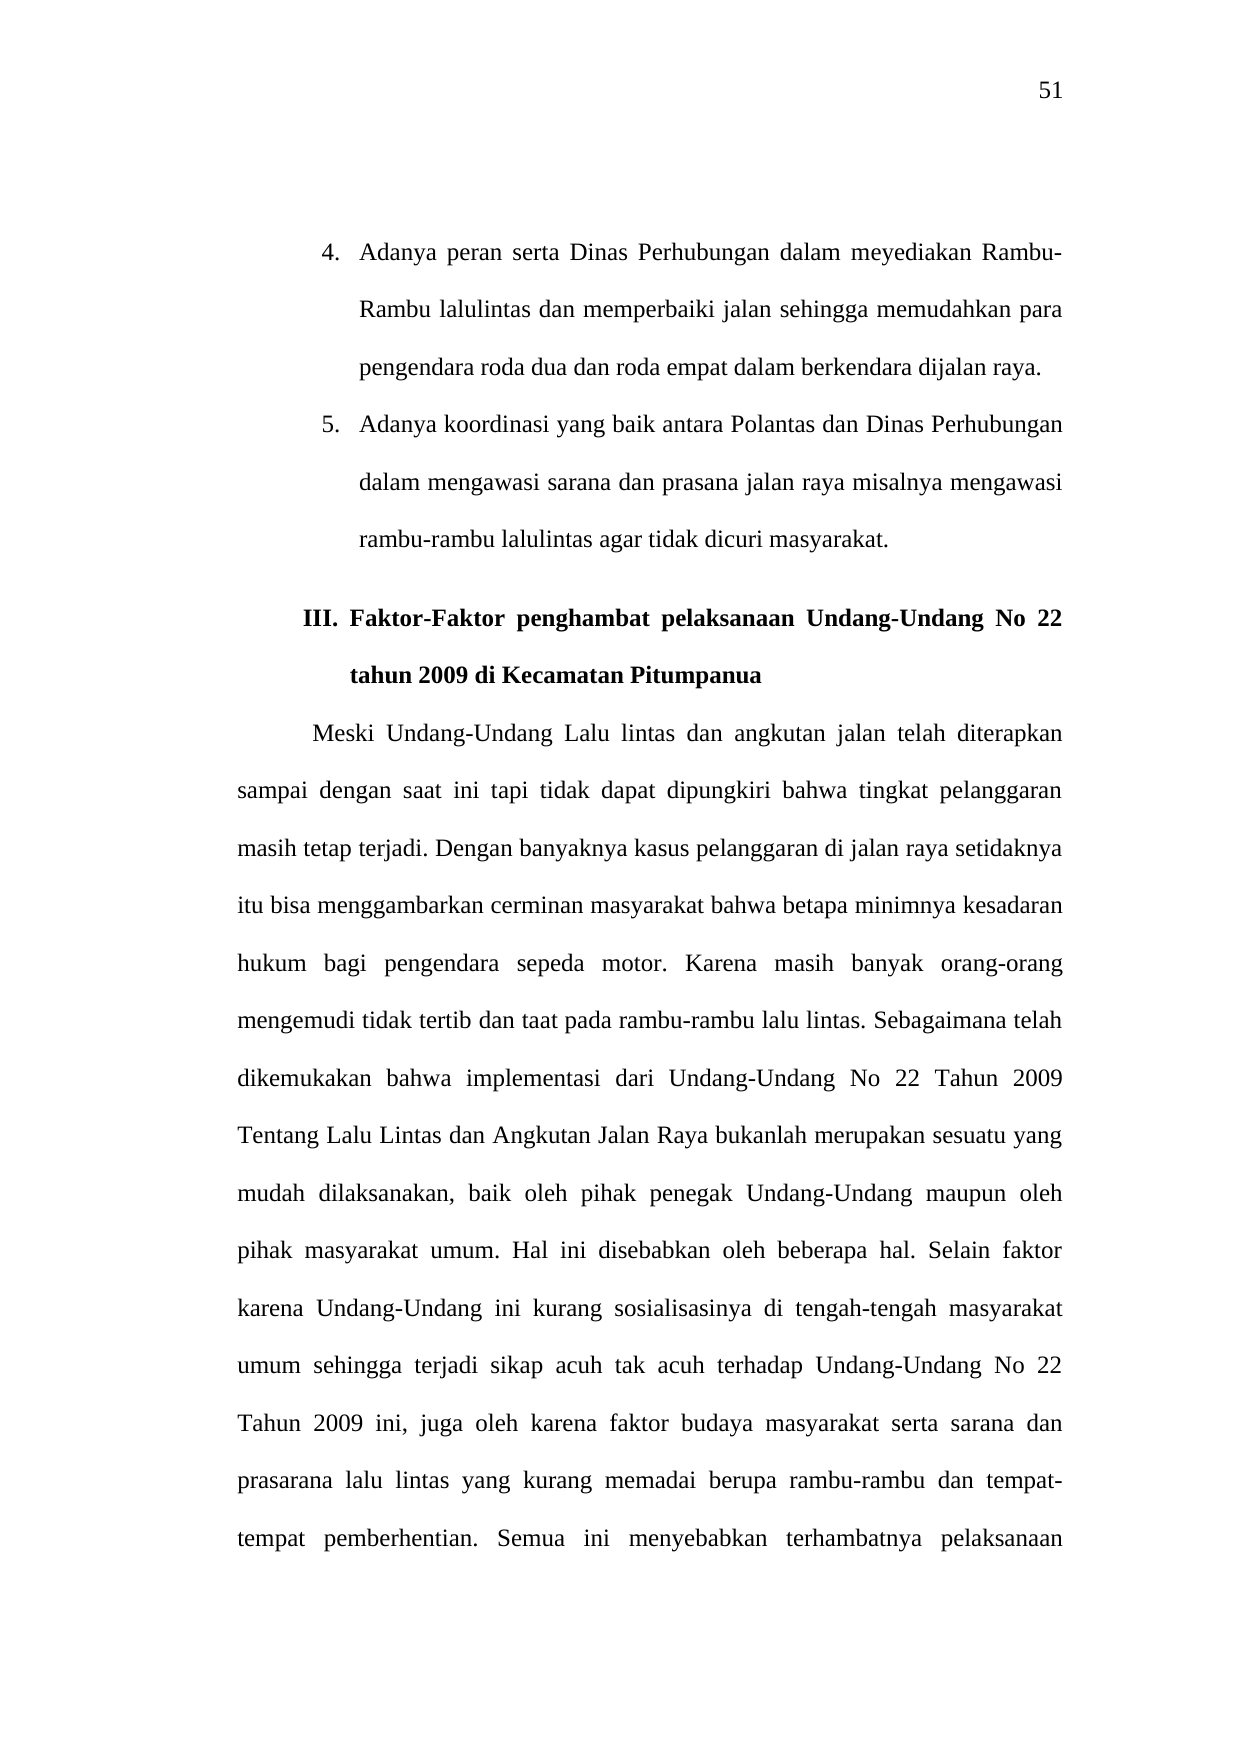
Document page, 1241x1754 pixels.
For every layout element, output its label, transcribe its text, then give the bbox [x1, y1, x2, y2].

list Adanya koordinasi yang baik antara Polantas dan Dinas Perhubungan dalam mengawasi sarana dan prasana jalan raya misalnya mengawasi rambu-rambu lalulintas agar tidak dicuri masyarakat. [321, 409, 1063, 553]
text III. Faktor-Faktor penghambat pelaksanaan Undang-Undang No 22 tahun 2009 di Kecamatan Pitumpanua [303, 603, 1063, 689]
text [237, 718, 1063, 1552]
list Adanya peran serta Dinas Perhubungan dalam meyediakan Rambu-Rambu lalulintas dan memperbaiki jalan sehingga memudahkan para pengendara roda dua dan roda empat dalam berkendara dijalan raya. [321, 237, 1063, 381]
